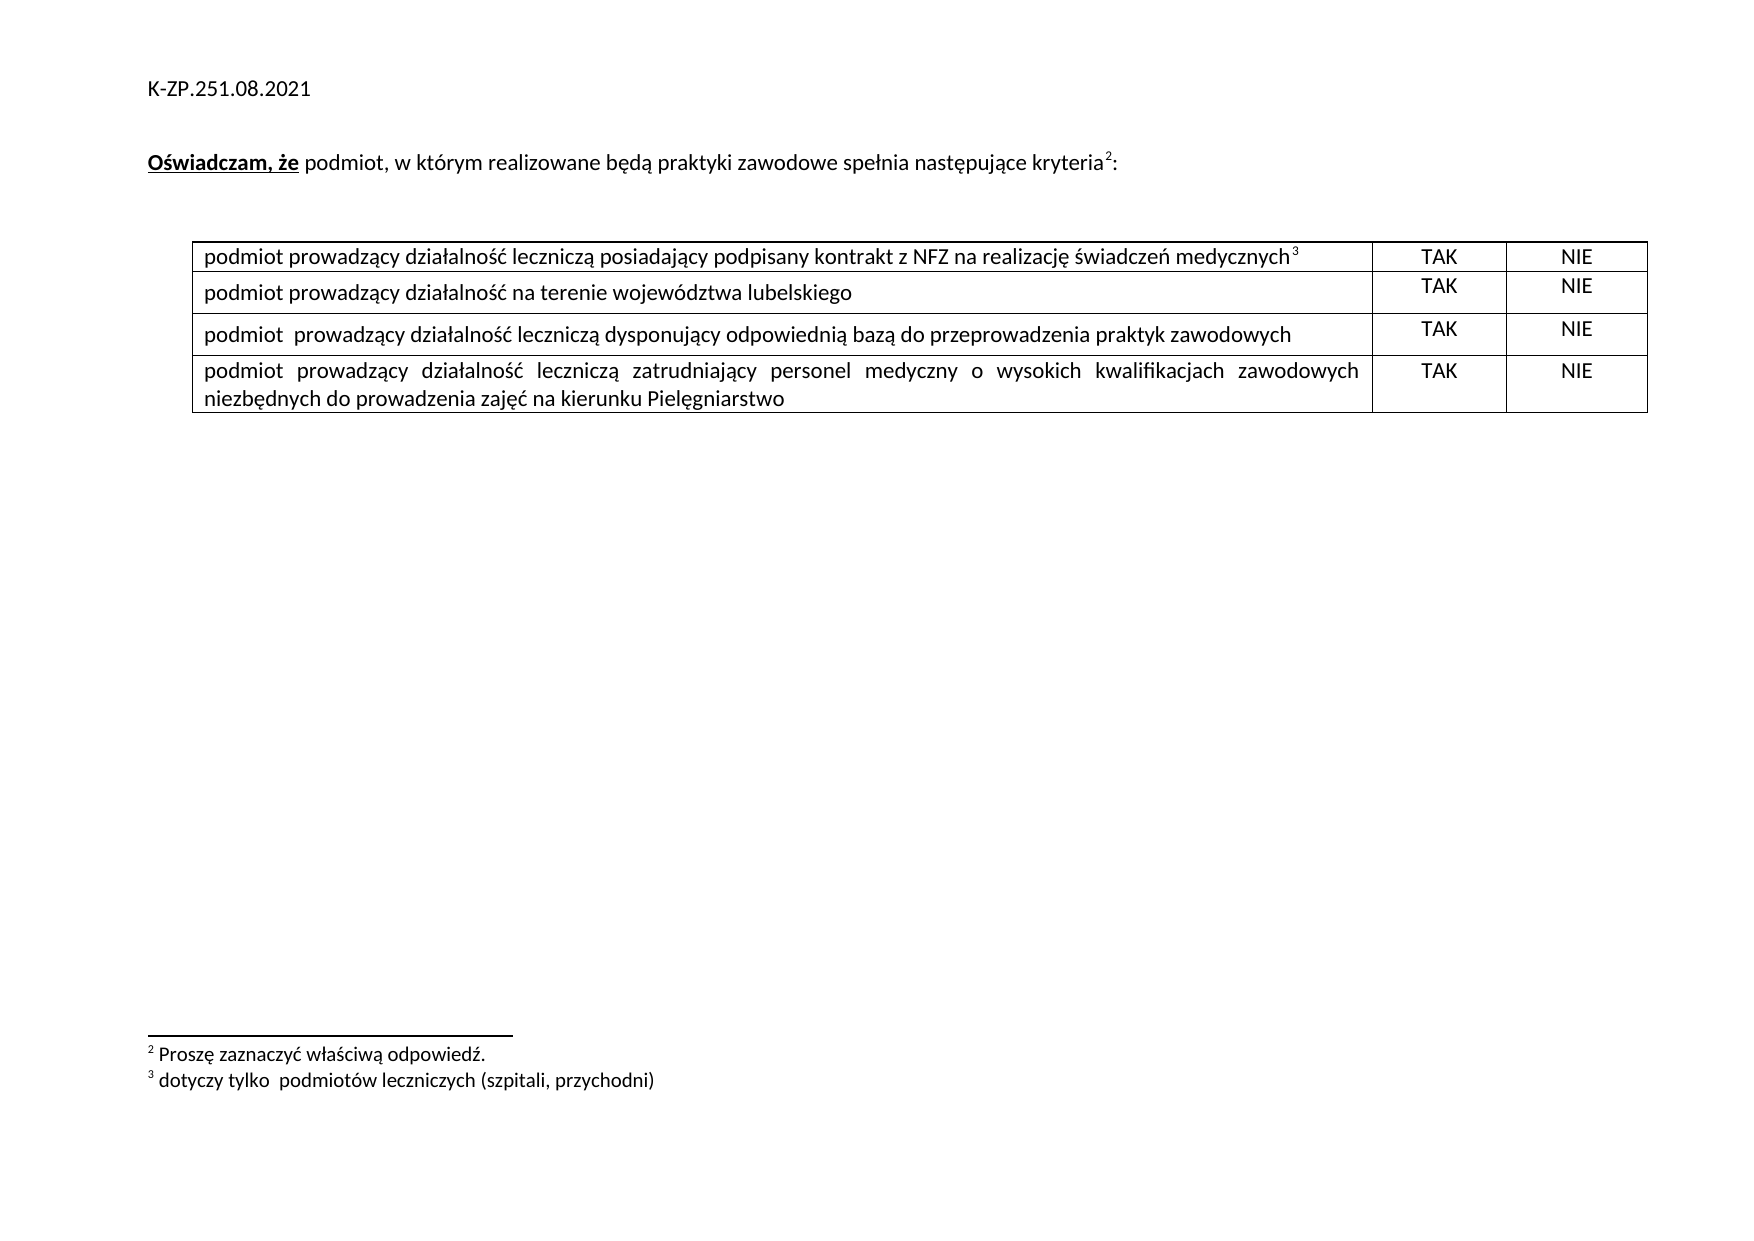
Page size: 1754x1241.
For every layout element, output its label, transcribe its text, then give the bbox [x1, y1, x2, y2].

table_cell TAK [1373, 272, 1506, 313]
table_cell TAK [1373, 314, 1506, 355]
table_cell NIE [1507, 356, 1647, 412]
table_header podmiot prowadzący działalność leczniczą posiadający podpisany kontrakt z NFZ na realizację świadczeń medycznych [193, 243, 1372, 271]
table_header NIE [1507, 243, 1647, 271]
table_cell NIE [1507, 272, 1647, 313]
table_cell podmiot prowadzący działalność na terenie województwa lubelskiego [193, 272, 1372, 313]
text Oświadczam, że podmiot, w którym realizowane będą praktyki zawodowe spełnia następujące kryteria: [148, 148, 1606, 176]
table_header TAK [1373, 243, 1506, 271]
table_cell podmiot prowadzący działalność leczniczą zatrudniający personel medyczny o wysokich kwalifikacjach zawodowych niezbędnych do prowadzenia zajęć na kierunku Pielęgniarstwo [193, 356, 1372, 412]
table_cell podmiot prowadzący działalność leczniczą dysponujący odpowiednią bazą do przeprowadzenia praktyk zawodowych [193, 314, 1372, 355]
table_cell NIE [1507, 314, 1647, 355]
table_cell TAK [1373, 356, 1506, 412]
